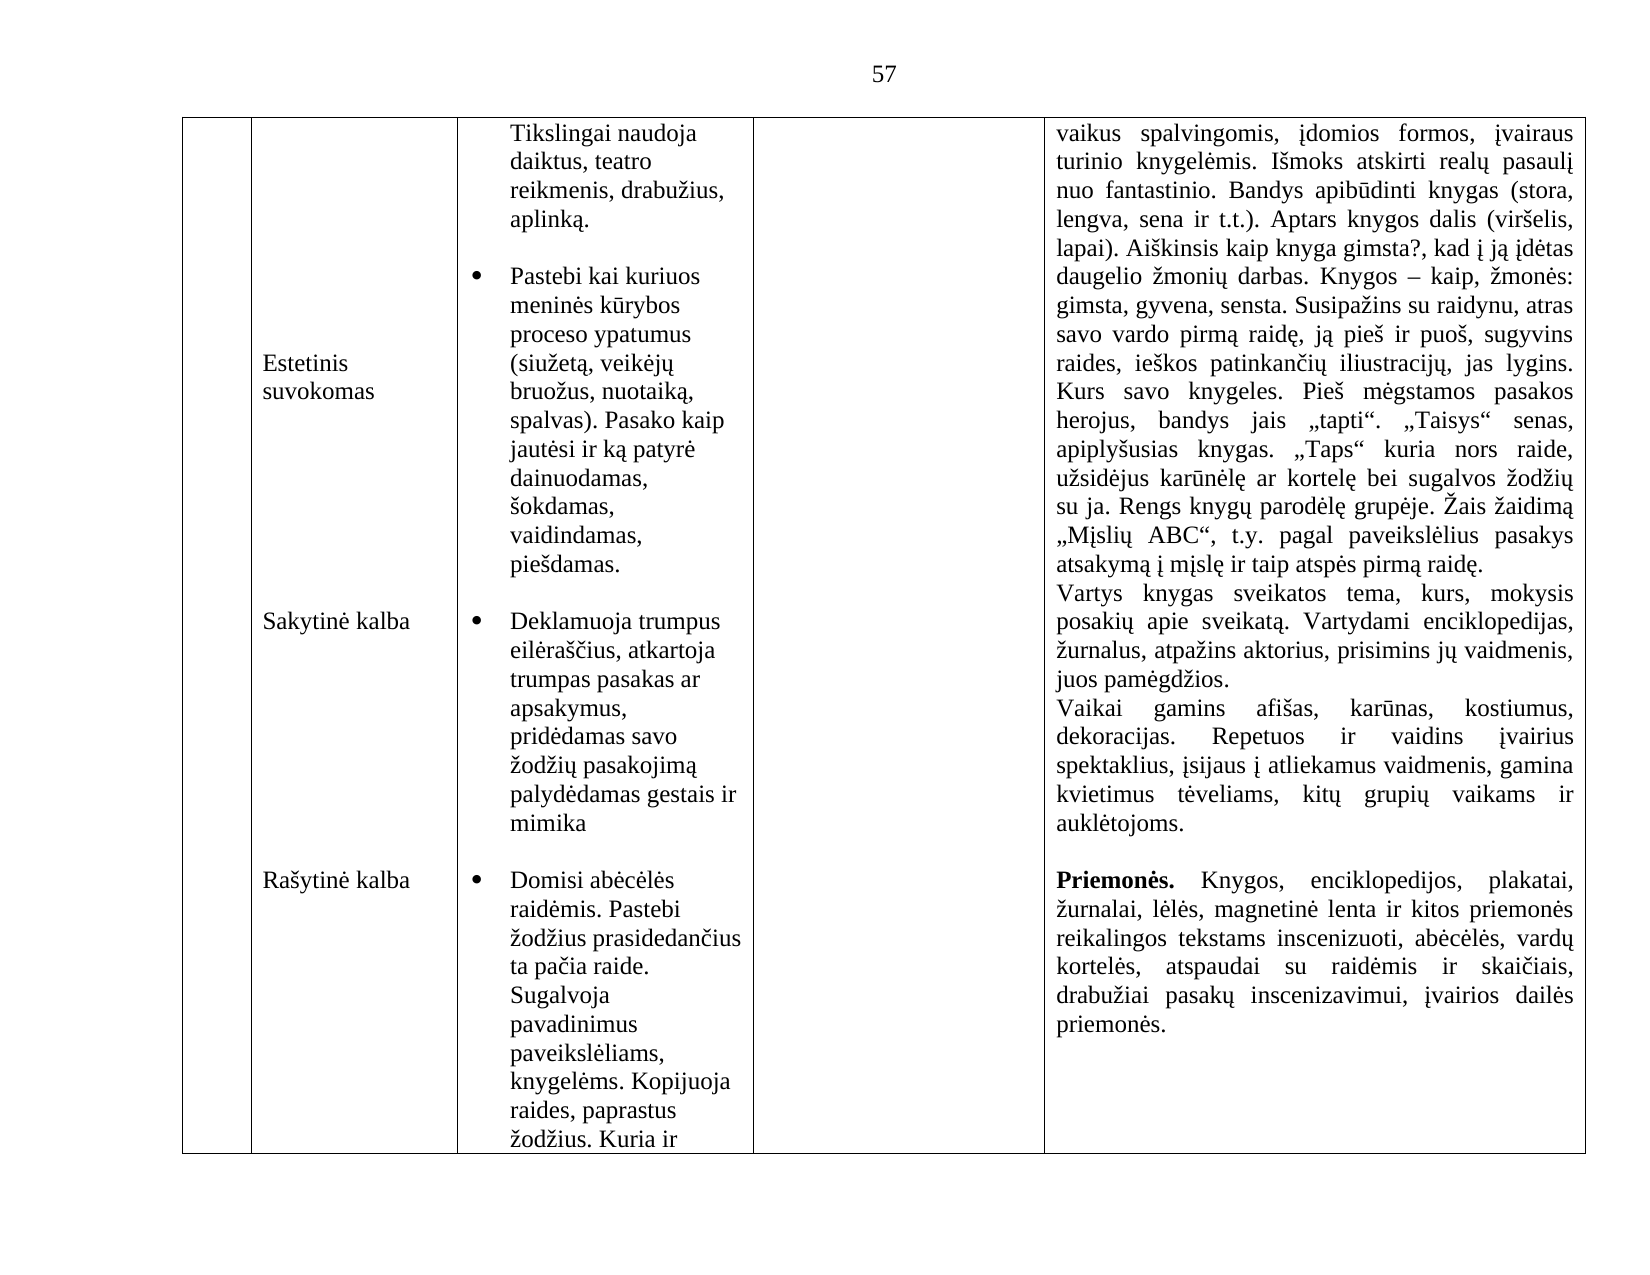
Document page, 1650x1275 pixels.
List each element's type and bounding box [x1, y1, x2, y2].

table_cell [1045, 118, 1585, 1153]
table_cell [754, 118, 1044, 1153]
table_cell [458, 118, 753, 1153]
table_cell [252, 118, 457, 1153]
